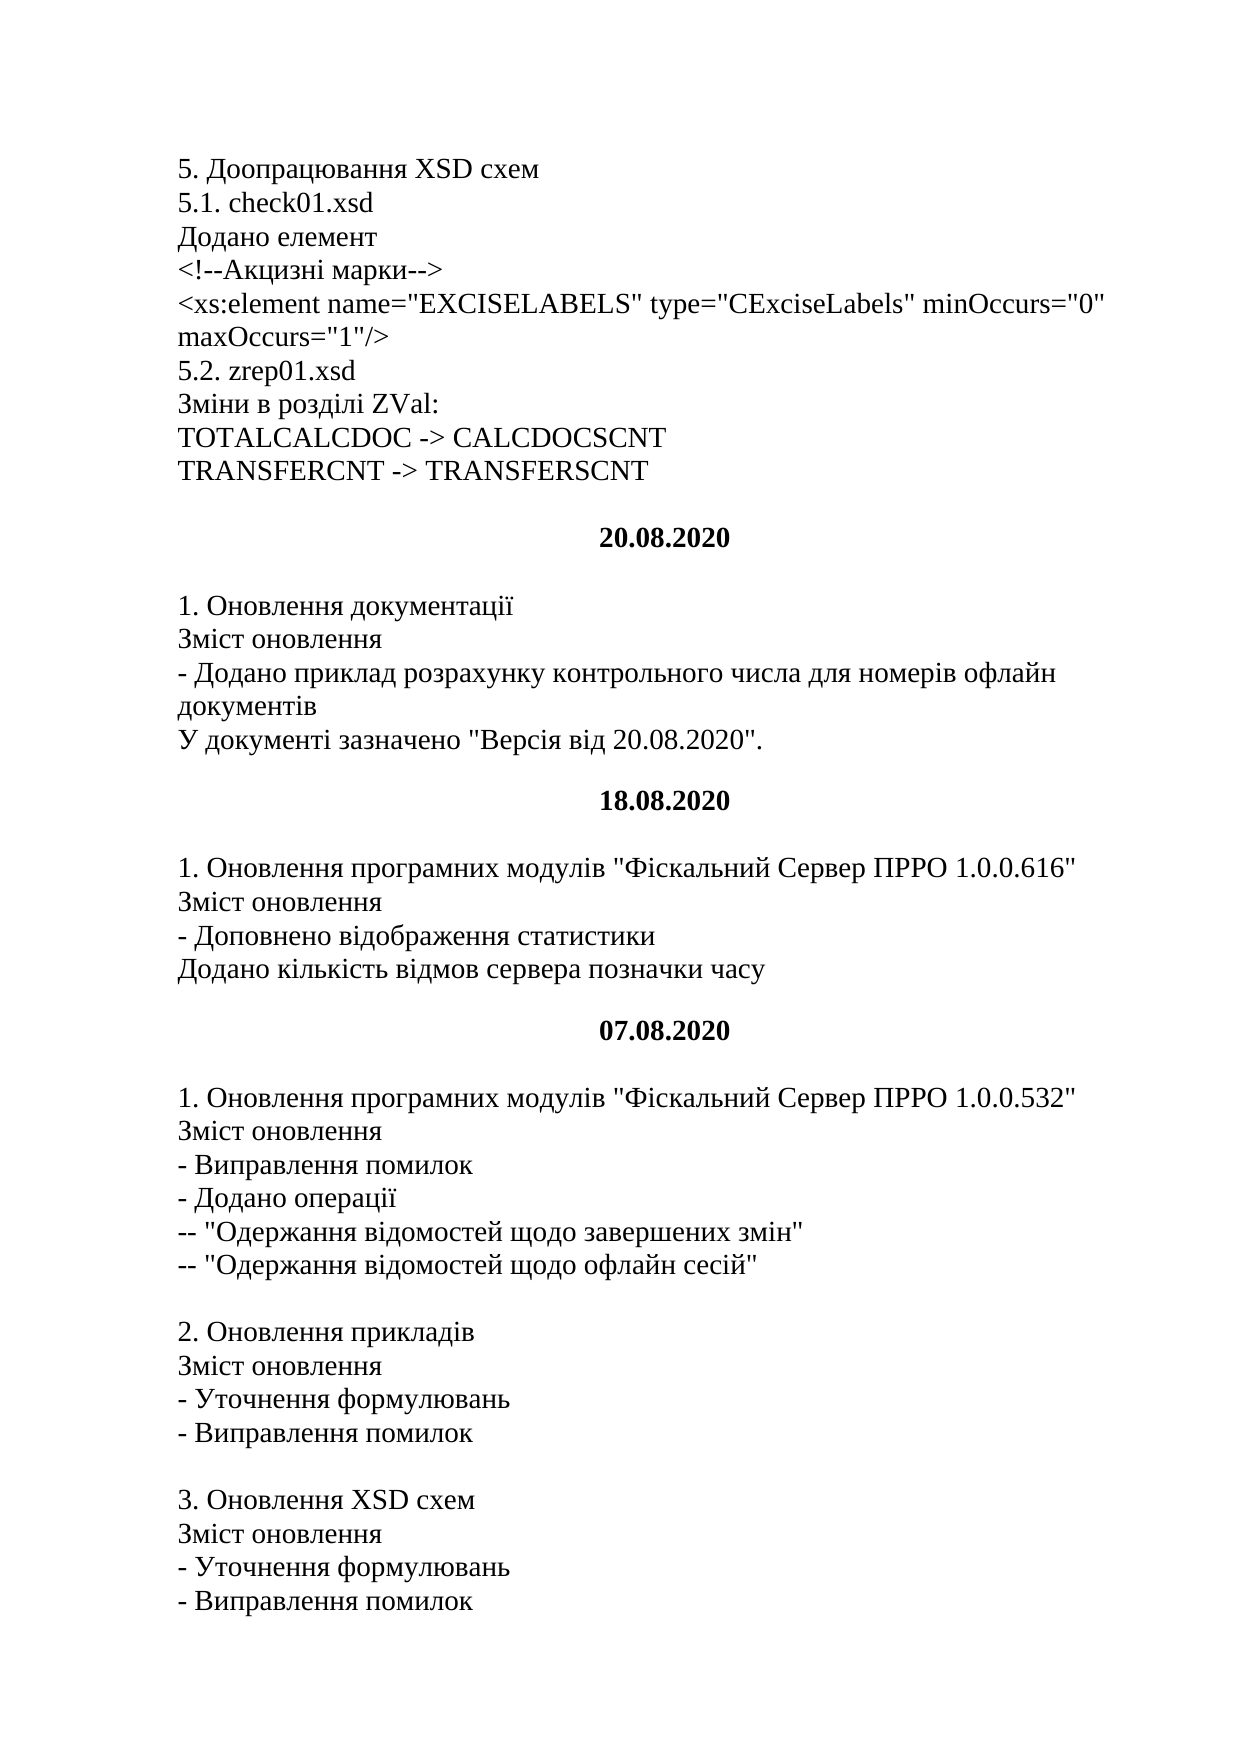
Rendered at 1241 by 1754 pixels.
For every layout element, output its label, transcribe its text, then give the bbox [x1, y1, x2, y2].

text 20.08.2020 [177, 521, 1152, 554]
text 1. Оновлення документації Зміст оновлення - Додано приклад розрахунку контрольного числа для номерів офлайн документів У документі зазначено "Версія від 20.08.2020". [177, 554, 1152, 783]
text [177, 118, 1152, 487]
text 1. Оновлення програмних модулів "Фіскальний Сервер ПРРО 1.0.0.532" Зміст оновлення - Виправлення помилок - Додано операції -- "Одержання відомостей щодо завершених змін" -- "Одержання відомостей щодо офлайн сесій" 2. Оновлення прикладів Зміст оновлення - Уточнення формулювань - Виправлення помилок 3. Оновлення XSD схем Зміст оновлення - Уточнення формулювань - Виправлення помилок [177, 1080, 1152, 1616]
text 07.08.2020 [177, 1013, 1152, 1046]
text 1. Оновлення програмних модулів "Фіскальний Сервер ПРРО 1.0.0.616" Зміст оновлення - Доповнено відображення статистики Додано кількість відмов сервера позначки часу [177, 851, 1152, 1013]
text 18.08.2020 [177, 783, 1152, 817]
